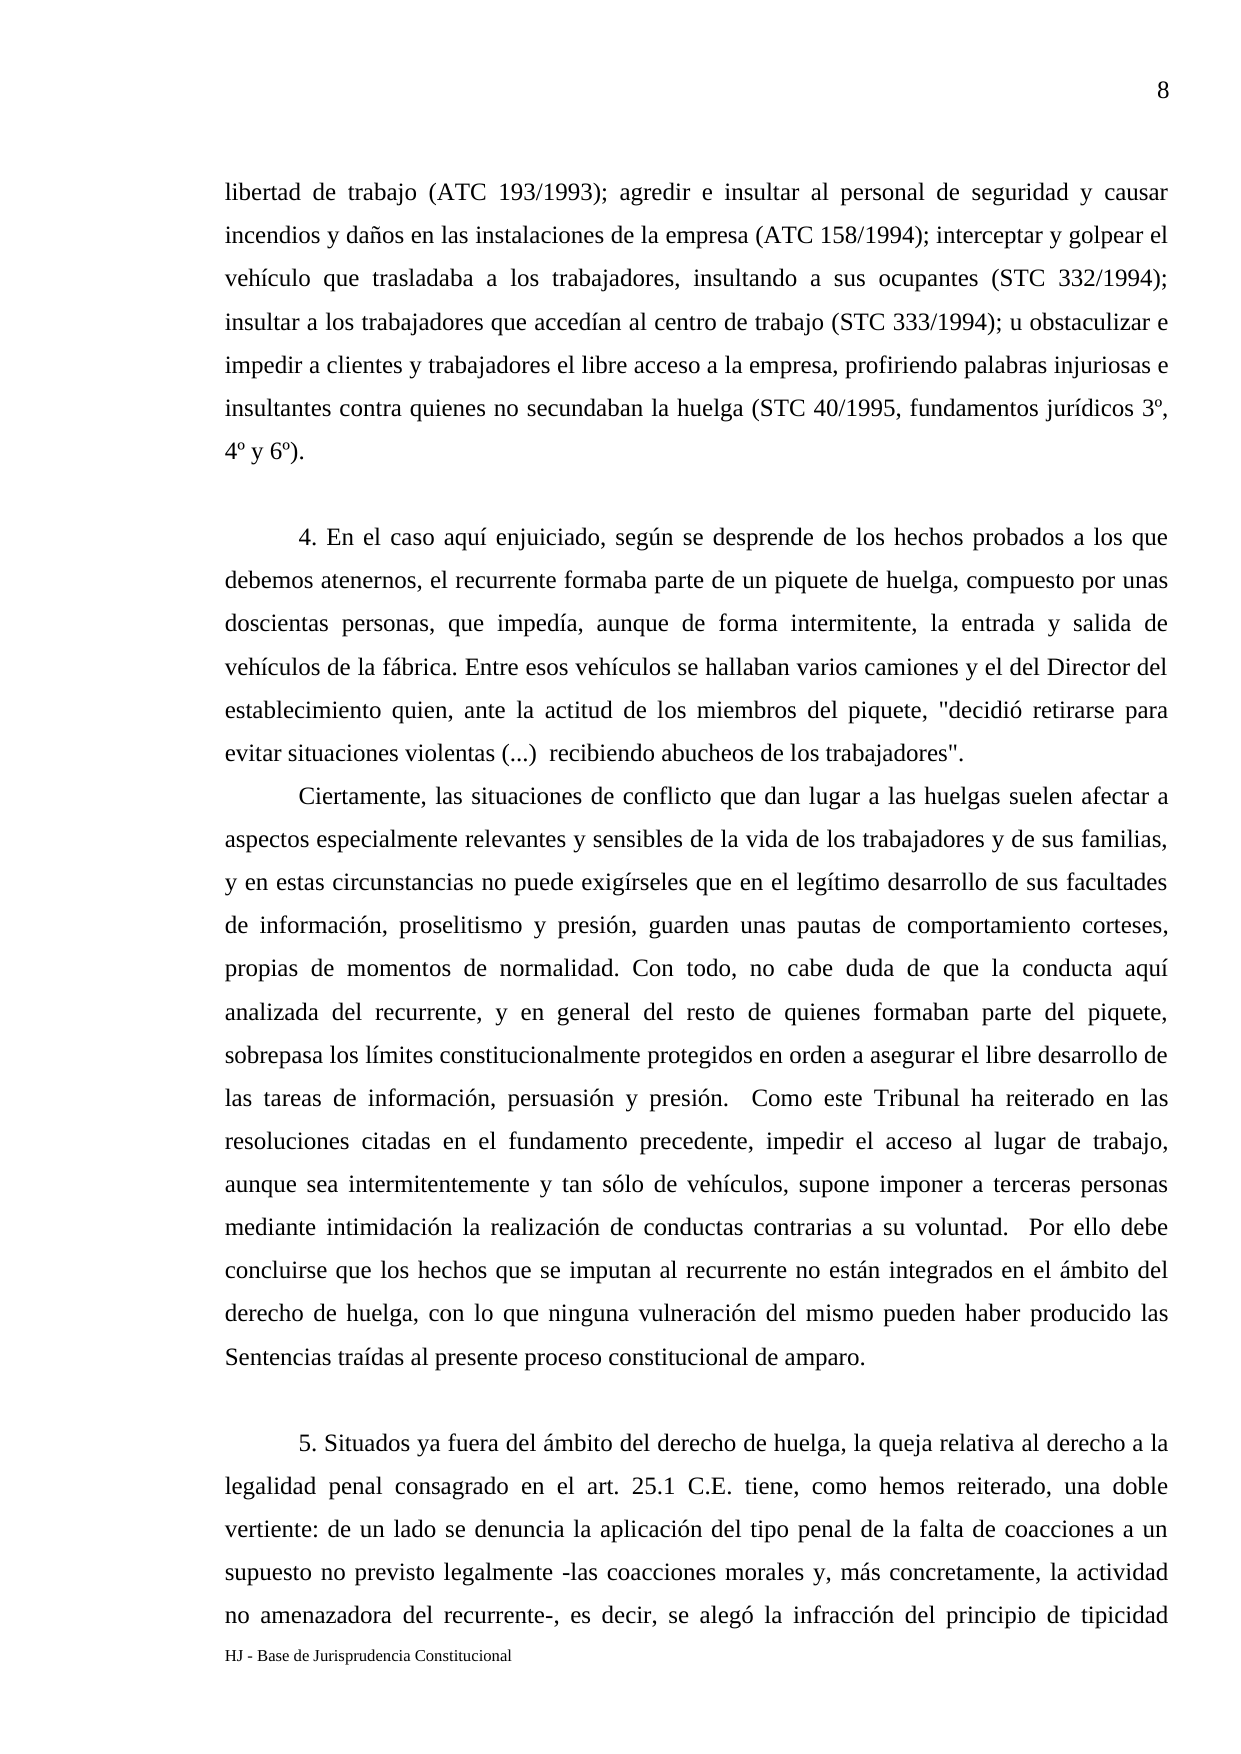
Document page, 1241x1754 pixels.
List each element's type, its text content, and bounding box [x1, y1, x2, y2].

text Ciertamente, las situaciones de conflicto que dan lugar a las huelgas suelen afectar a aspectos especialmente relevantes y sensibles de la vida de los trabajadores y de sus familias, y en estas circunstancias no puede exigírseles que en el legítimo desarrollo de sus facultades de información, proselitismo y presión, guarden unas pautas de comportamiento corteses, propias de momentos de normalidad. Con todo, no cabe duda de que la conducta aquí analizada del recurrente, y en general del resto de quienes formaban parte del piquete, sobrepasa los límites constitucionalmente protegidos en orden a asegurar el libre desarrollo de las tareas de información, persuasión y presión. Como este Tribunal ha reiterado en las resoluciones citadas en el fundamento precedente, impedir el acceso al lugar de trabajo, aunque sea intermitentemente y tan sólo de vehículos, supone imponer a terceras personas mediante intimidación la realización de conductas contrarias a su voluntad. Por ello debe concluirse que los hechos que se imputan al recurrente no están integrados en el ámbito del derecho de huelga, con lo que ninguna vulneración del mismo pueden haber producido las Sentencias traídas al presente proceso constitucional de amparo. [224, 781, 1169, 1370]
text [224, 177, 1169, 465]
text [224, 1428, 1169, 1629]
text 4. En el caso aquí enjuiciado, según se desprende de los hechos probados a los que debemos atenernos, el recurrente formaba parte de un piquete de huelga, compuesto por unas doscientas personas, que impedía, aunque de forma intermitente, la entrada y salida de vehículos de la fábrica. Entre esos vehículos se hallaban varios camiones y el del Director del establecimiento quien, ante la actitud de los miembros del piquete, "decidió retirarse para evitar situaciones violentas (...) recibiendo abucheos de los trabajadores". [224, 522, 1169, 767]
